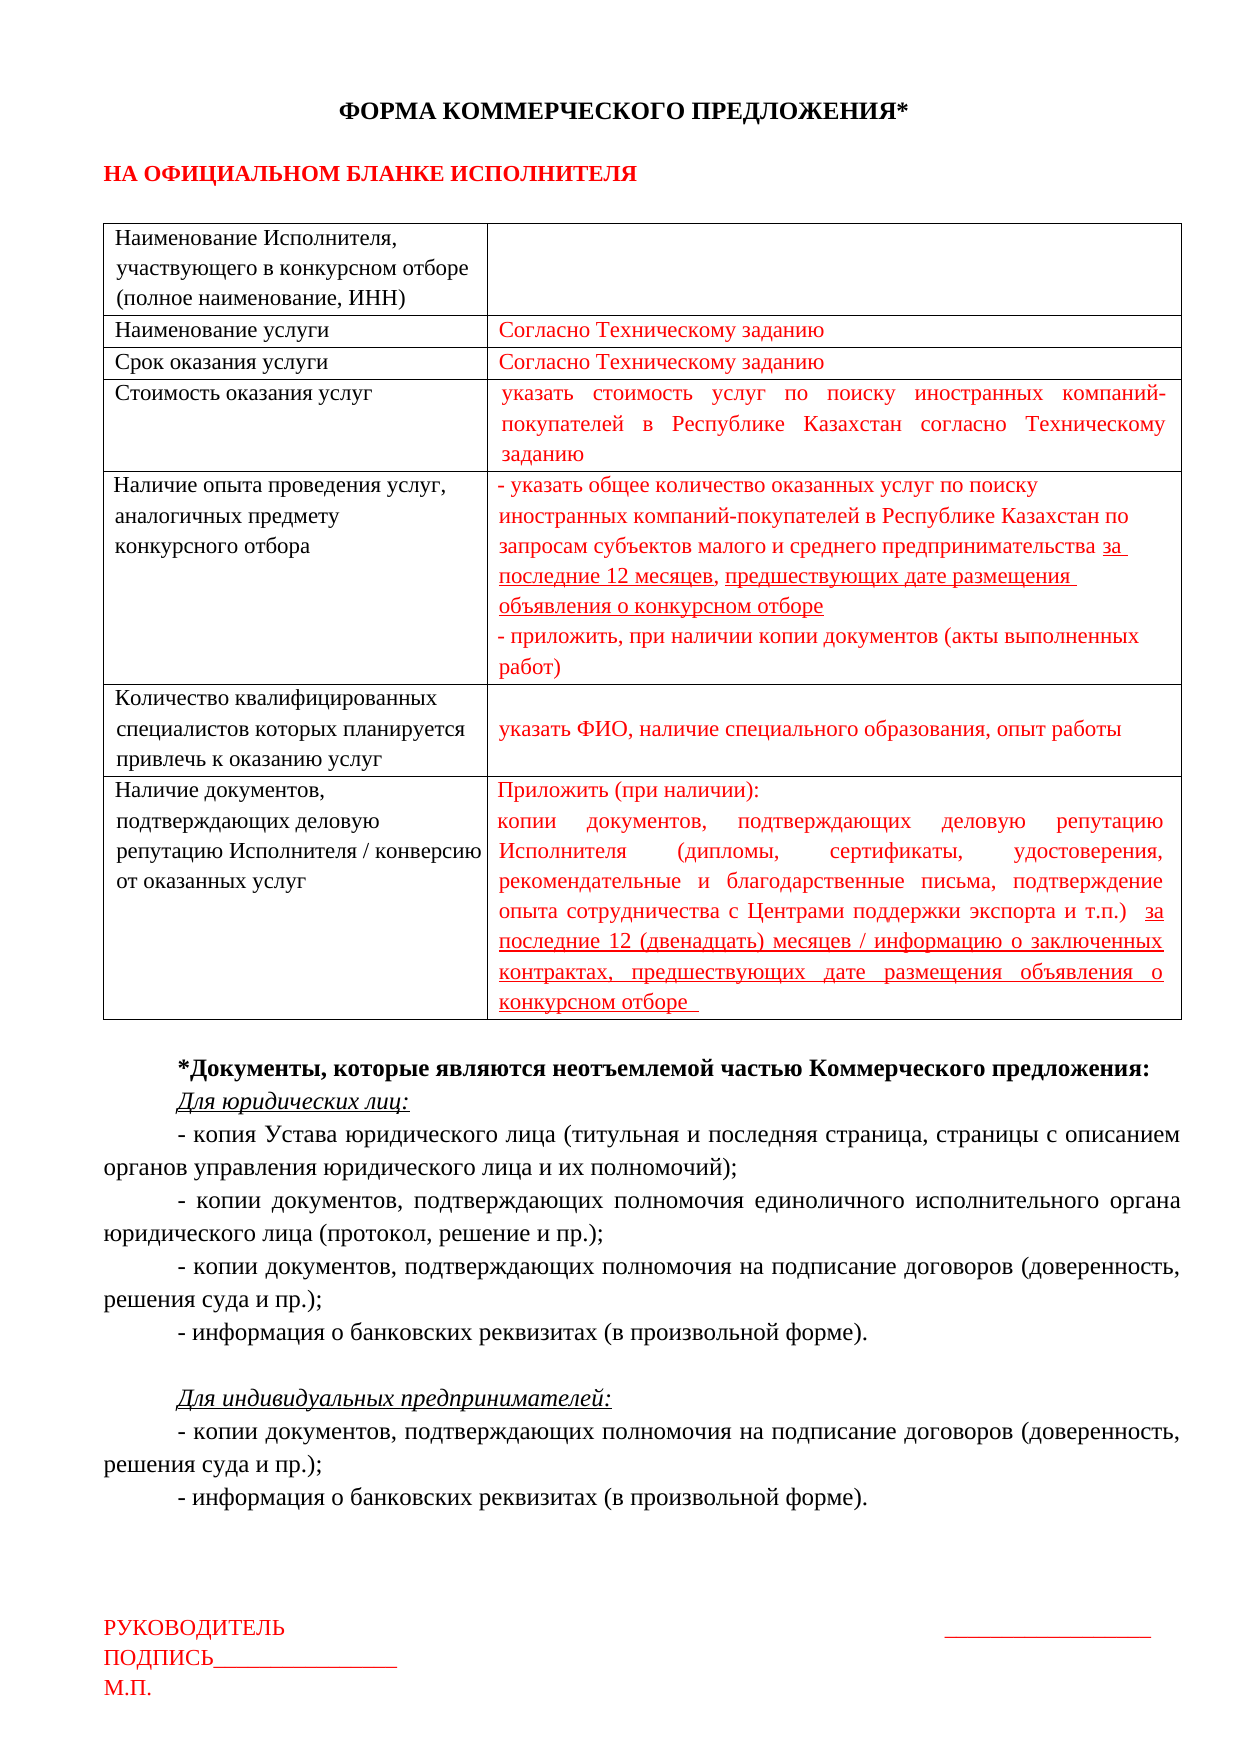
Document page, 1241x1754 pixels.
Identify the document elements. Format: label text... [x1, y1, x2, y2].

table_cell Согласно Техническому заданию [488, 316, 1181, 347]
table_cell указать ФИО, наличие специального образования, опыт работы [488, 685, 1181, 776]
table_cell Стоимость оказания услуг [104, 380, 487, 471]
table_header Наименование Исполнителя, участвующего в конкурсном отборе (полное наименование, ИНН) [104, 224, 487, 315]
text - копии документов, подтверждающих полномочия на подписание договоров (доверенность, решения суда и пр.); [103, 1251, 1181, 1313]
table_cell Согласно Техническому заданию [488, 348, 1181, 378]
text ФОРМА КОММЕРЧЕСКОГО ПРЕДЛОЖЕНИЯ* [103, 96, 1144, 125]
table_header [488, 224, 1181, 315]
table_cell указать стоимость услуг по поиску иностранных компаний-покупателей в Республике Казахстан согласно Техническому заданию [488, 380, 1181, 471]
text Для юридических лиц: [103, 1086, 1181, 1114]
table_cell Срок оказания услуги [104, 348, 487, 378]
text РУКОВОДИТЕЛЬ __________________ ПОДПИСЬ________________ [103, 1614, 1151, 1671]
text - копии документов, подтверждающих полномочия на подписание договоров (доверенность, решения суда и пр.); [103, 1416, 1181, 1478]
text - информация о банковских реквизитах (в произвольной форме). [103, 1482, 1181, 1511]
text *Документы, которые являются неотъемлемой частью Коммерческого предложения: [103, 1053, 1181, 1081]
text - копии документов, подтверждающих полномочия единоличного исполнительного органа юридического лица (протокол, решение и пр.); [103, 1185, 1181, 1247]
table_cell Количество квалифицированных специалистов которых планируется привлечь к оказанию услуг [104, 685, 487, 776]
table_cell - указать общее количество оказанных услуг по поиску иностранных компаний-покупателей в Республике Казахстан по запросам субъектов малого и среднего предпринимательства за последние 12 месяцев, предшествующих дате размещения объявления о конкурсном отборе - приложить, при наличии копии документов (акты выполненных работ) [488, 472, 1181, 683]
text Для индивидуальных предпринимателей: [103, 1383, 1181, 1412]
text М.П. [103, 1674, 1151, 1701]
table_cell Наличие опыта проведения услуг, аналогичных предмету конкурсного отбора [104, 472, 487, 683]
table_cell Приложить (при наличии): копии документов, подтверждающих деловую репутацию Исполнителя (дипломы, сертификаты, удостоверения, рекомендательные и благодарственные письма, подтверждение опыта сотрудничества с Центрами поддержки экспорта и т.п.) за последние 12 (двенадцать) месяцев / информацию о заключенных контрактах, предшествующих дате размещения объявления о конкурсном отборе [488, 777, 1181, 1019]
table_cell Наличие документов, подтверждающих деловую репутацию Исполнителя / конверсию от оказанных услуг [104, 777, 487, 1019]
text - информация о банковских реквизитах (в произвольной форме). [103, 1317, 1181, 1346]
text - копия Устава юридического лица (титульная и последняя страница, страницы с описанием органов управления юридического лица и их полномочий); [103, 1119, 1181, 1181]
table_cell Наименование услуги [104, 316, 487, 347]
text НА ОФИЦИАЛЬНОМ БЛАНКЕ ИСПОЛНИТЕЛЯ [103, 159, 1144, 186]
